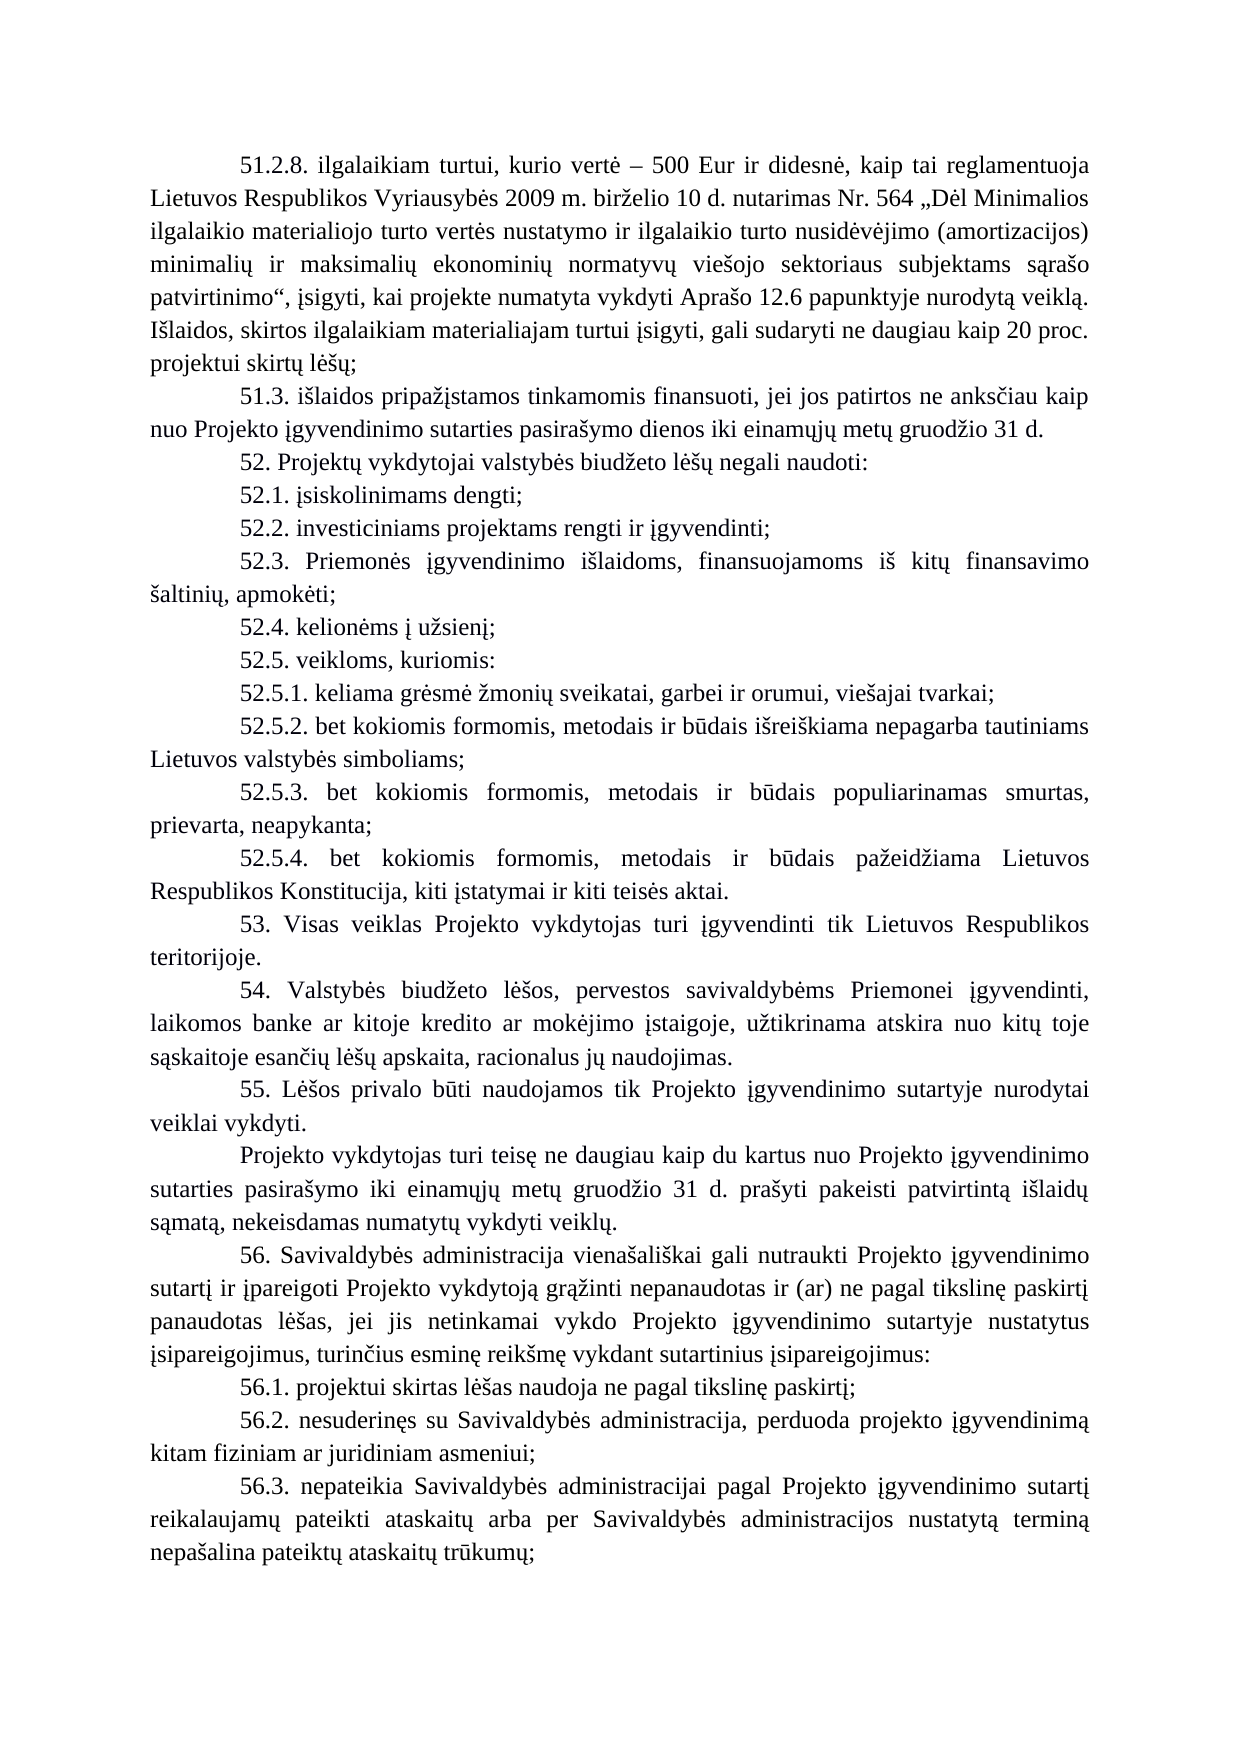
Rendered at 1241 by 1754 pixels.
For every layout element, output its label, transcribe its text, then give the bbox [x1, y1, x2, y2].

text 51.2.8. ilgalaikiam turtui, kurio vertė – 500 Eur ir didesnė, kaip tai reglamentuoja Lietuvos Respublikos Vyriausybės 2009 m. birželio 10 d. nutarimas Nr. 564 „Dėl Minimalios ilgalaikio materialiojo turto vertės nustatymo ir ilgalaikio turto nusidėvėjimo (amortizacijos) minimalių ir maksimalių ekonominių normatyvų viešojo sektoriaus subjektams sąrašo patvirtinimo“, įsigyti, kai projekte numatyta vykdyti Aprašo 12.6 papunktyje nurodytą veiklą. Išlaidos, skirtos ilgalaikiam materialiajam turtui įsigyti, gali sudaryti ne daugiau kaip 20 proc. projektui skirtų lėšų; [150, 150, 1090, 377]
text 53. Visas veiklas Projekto vykdytojas turi įgyvendinti tik Lietuvos Respublikos teritorijoje. [150, 909, 1090, 971]
text 52.3. Priemonės įgyvendinimo išlaidoms, finansuojamoms iš kitų finansavimo šaltinių, apmokėti; [150, 546, 1090, 608]
text 52.4. kelionėms į užsienį; [150, 612, 1090, 641]
text 52.2. investiciniams projektams rengti ir įgyvendinti; [150, 513, 1090, 542]
text 56. Savivaldybės administracija vienašališkai gali nutraukti Projekto įgyvendinimo sutartį ir įpareigoti Projekto vykdytoją grąžinti nepanaudotas ir (ar) ne pagal tikslinę paskirtį panaudotas lėšas, jei jis netinkamai vykdo Projekto įgyvendinimo sutartyje nustatytus įsipareigojimus, turinčius esminę reikšmę vykdant sutartinius įsipareigojimus: [150, 1240, 1090, 1367]
text 55. Lėšos privalo būti naudojamos tik Projekto įgyvendinimo sutartyje nurodytai veiklai vykdyti. [150, 1074, 1090, 1136]
text 52.5.3. bet kokiomis formomis, metodais ir būdais populiarinamas smurtas, prievarta, neapykanta; [150, 777, 1090, 839]
text 54. Valstybės biudžeto lėšos, pervestos savivaldybėms Priemonei įgyvendinti, laikomos banke ar kitoje kredito ar mokėjimo įstaigoje, užtikrinama atskira nuo kitų toje sąskaitoje esančių lėšų apskaita, racionalus jų naudojimas. [150, 976, 1090, 1070]
text 56.1. projektui skirtas lėšas naudoja ne pagal tikslinę paskirtį; [150, 1372, 1090, 1401]
text 56.2. nesuderinęs su Savivaldybės administracija, perduoda projekto įgyvendinimą kitam fiziniam ar juridiniam asmeniui; [150, 1405, 1090, 1467]
text 52.5.2. bet kokiomis formomis, metodais ir būdais išreiškiama nepagarba tautiniams Lietuvos valstybės simboliams; [150, 711, 1090, 773]
text 56.3. nepateikia Savivaldybės administracijai pagal Projekto įgyvendinimo sutartį reikalaujamų pateikti ataskaitų arba per Savivaldybės administracijos nustatytą terminą nepašalina pateiktų ataskaitų trūkumų; [150, 1471, 1090, 1566]
text 52.5.1. keliama grėsmė žmonių sveikatai, garbei ir orumui, viešajai tvarkai; [150, 678, 1090, 707]
text 52. Projektų vykdytojai valstybės biudžeto lėšų negali naudoti: [150, 447, 1090, 476]
text Projekto vykdytojas turi teisę ne daugiau kaip du kartus nuo Projekto įgyvendinimo sutarties pasirašymo iki einamųjų metų gruodžio 31 d. prašyti pakeisti patvirtintą išlaidų sąmatą, nekeisdamas numatytų vykdyti veiklų. [150, 1141, 1090, 1235]
text 52.5.4. bet kokiomis formomis, metodais ir būdais pažeidžiama Lietuvos Respublikos Konstitucija, kiti įstatymai ir kiti teisės aktai. [150, 843, 1090, 905]
text 52.5. veikloms, kuriomis: [150, 645, 1090, 674]
text 51.3. išlaidos pripažįstamos tinkamomis finansuoti, jei jos patirtos ne anksčiau kaip nuo Projekto įgyvendinimo sutarties pasirašymo dienos iki einamųjų metų gruodžio 31 d. [150, 381, 1090, 443]
text 52.1. įsiskolinimams dengti; [150, 480, 1090, 509]
